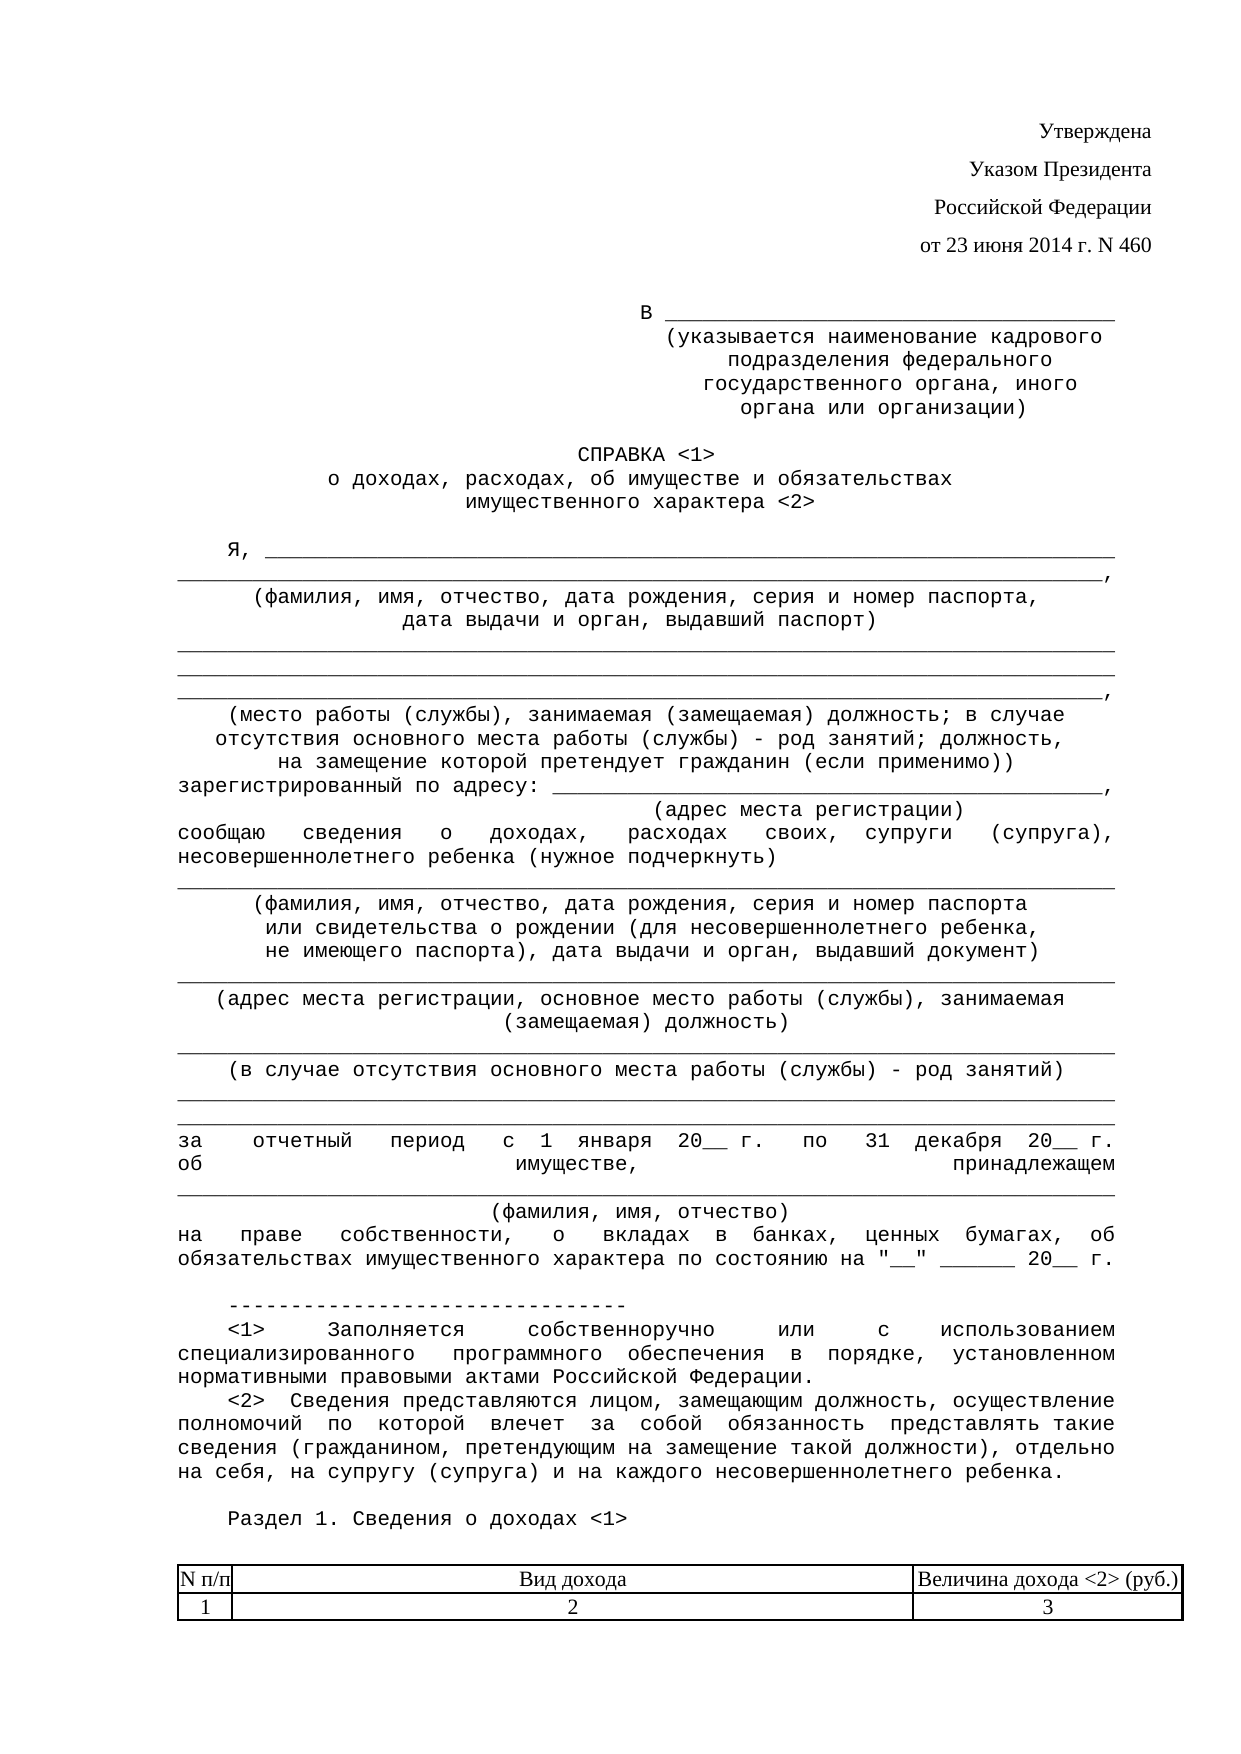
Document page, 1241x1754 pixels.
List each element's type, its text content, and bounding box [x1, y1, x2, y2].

text имущественного характера <2> [177, 491, 1152, 515]
text (в случае отсутствия основного места работы (службы) - род занятий) [177, 1059, 1152, 1082]
text СПРАВКА <1> [177, 444, 1152, 468]
text за отчетный период с 1 января 20__ г. по 31 декабря 20__ г. [177, 1130, 1152, 1153]
table_header Величина дохода <2> (руб.) [914, 1566, 1181, 1592]
text или свидетельства о рождении (для несовершеннолетнего ребенка, [177, 917, 1152, 941]
text <1> Заполняется собственноручно или с использованием [177, 1319, 1152, 1342]
text __________________________________________________________________________, [177, 562, 1152, 586]
text дата выдачи и орган, выдавший паспорт) [177, 609, 1152, 633]
table_cell 1 [179, 1594, 231, 1619]
text на праве собственности, о вкладах в банках, ценных бумагах, об [177, 1224, 1152, 1248]
table_cell 2 [233, 1594, 912, 1619]
text на себя, на супругу (супруга) и на каждого несовершеннолетнего ребенка. [177, 1461, 1152, 1484]
text государственного органа, иного [177, 373, 1152, 397]
text о доходах, расходах, об имуществе и обязательствах [177, 468, 1152, 491]
text ___________________________________________________________________________ [177, 1106, 1152, 1130]
text Утверждена [177, 118, 1152, 143]
text Я, ____________________________________________________________________ [177, 538, 1152, 562]
text сообщаю сведения о доходах, расходах своих, супруги (супруга), [177, 822, 1152, 846]
text ___________________________________________________________________________ [177, 1082, 1152, 1106]
text (фамилия, имя, отчество) [177, 1201, 1152, 1224]
text -------------------------------- [177, 1295, 1152, 1319]
text ___________________________________________________________________________ [177, 869, 1152, 893]
text специализированного программного обеспечения в порядке, установленном [177, 1342, 1152, 1366]
text __________________________________________________________________________, [177, 680, 1152, 704]
text Раздел 1. Сведения о доходах <1> [177, 1508, 1152, 1532]
text <2> Сведения представляются лицом, замещающим должность, осуществление [177, 1390, 1152, 1413]
text не имеющего паспорта), дата выдачи и орган, выдавший документ) [177, 941, 1152, 964]
text Российской Федерации [177, 194, 1152, 219]
text (адрес места регистрации, основное место работы (службы), занимаемая [177, 988, 1152, 1011]
text ___________________________________________________________________________ [177, 633, 1152, 657]
text ___________________________________________________________________________ [177, 657, 1152, 680]
text полномочий по которой влечет за собой обязанность представлять такие [177, 1413, 1152, 1437]
text ___________________________________________________________________________ [177, 1177, 1152, 1201]
text на замещение которой претендует гражданин (если применимо)) [177, 751, 1152, 775]
text нормативными правовыми актами Российской Федерации. [177, 1366, 1152, 1390]
text несовершеннолетнего ребенка (нужное подчеркнуть) [177, 846, 1152, 869]
table_header Вид дохода [233, 1566, 912, 1592]
text зарегистрированный по адресу: ____________________________________________, [177, 775, 1152, 799]
text подразделения федерального [177, 349, 1152, 373]
text (замещаемая) должность) [177, 1011, 1152, 1035]
text об имуществе, принадлежащем [177, 1153, 1152, 1177]
text В ____________________________________ [177, 302, 1152, 326]
text обязательствах имущественного характера по состоянию на "__" ______ 20__ г. [177, 1248, 1152, 1272]
text органа или организации) [177, 397, 1152, 420]
table_cell 3 [914, 1594, 1181, 1619]
text от 23 июня 2014 г. N 460 [177, 232, 1152, 257]
text (адрес места регистрации) [177, 799, 1152, 822]
text ___________________________________________________________________________ [177, 964, 1152, 988]
text (место работы (службы), занимаемая (замещаемая) должность; в случае [177, 704, 1152, 728]
text (фамилия, имя, отчество, дата рождения, серия и номер паспорта, [177, 586, 1152, 609]
text отсутствия основного места работы (службы) - род занятий; должность, [177, 728, 1152, 751]
text (фамилия, имя, отчество, дата рождения, серия и номер паспорта [177, 893, 1152, 917]
table_header N п/п [179, 1566, 231, 1592]
text Указом Президента [177, 156, 1152, 181]
text (указывается наименование кадрового [177, 326, 1152, 349]
text ___________________________________________________________________________ [177, 1035, 1152, 1059]
text сведения (гражданином, претендующим на замещение такой должности), отдельно [177, 1437, 1152, 1461]
